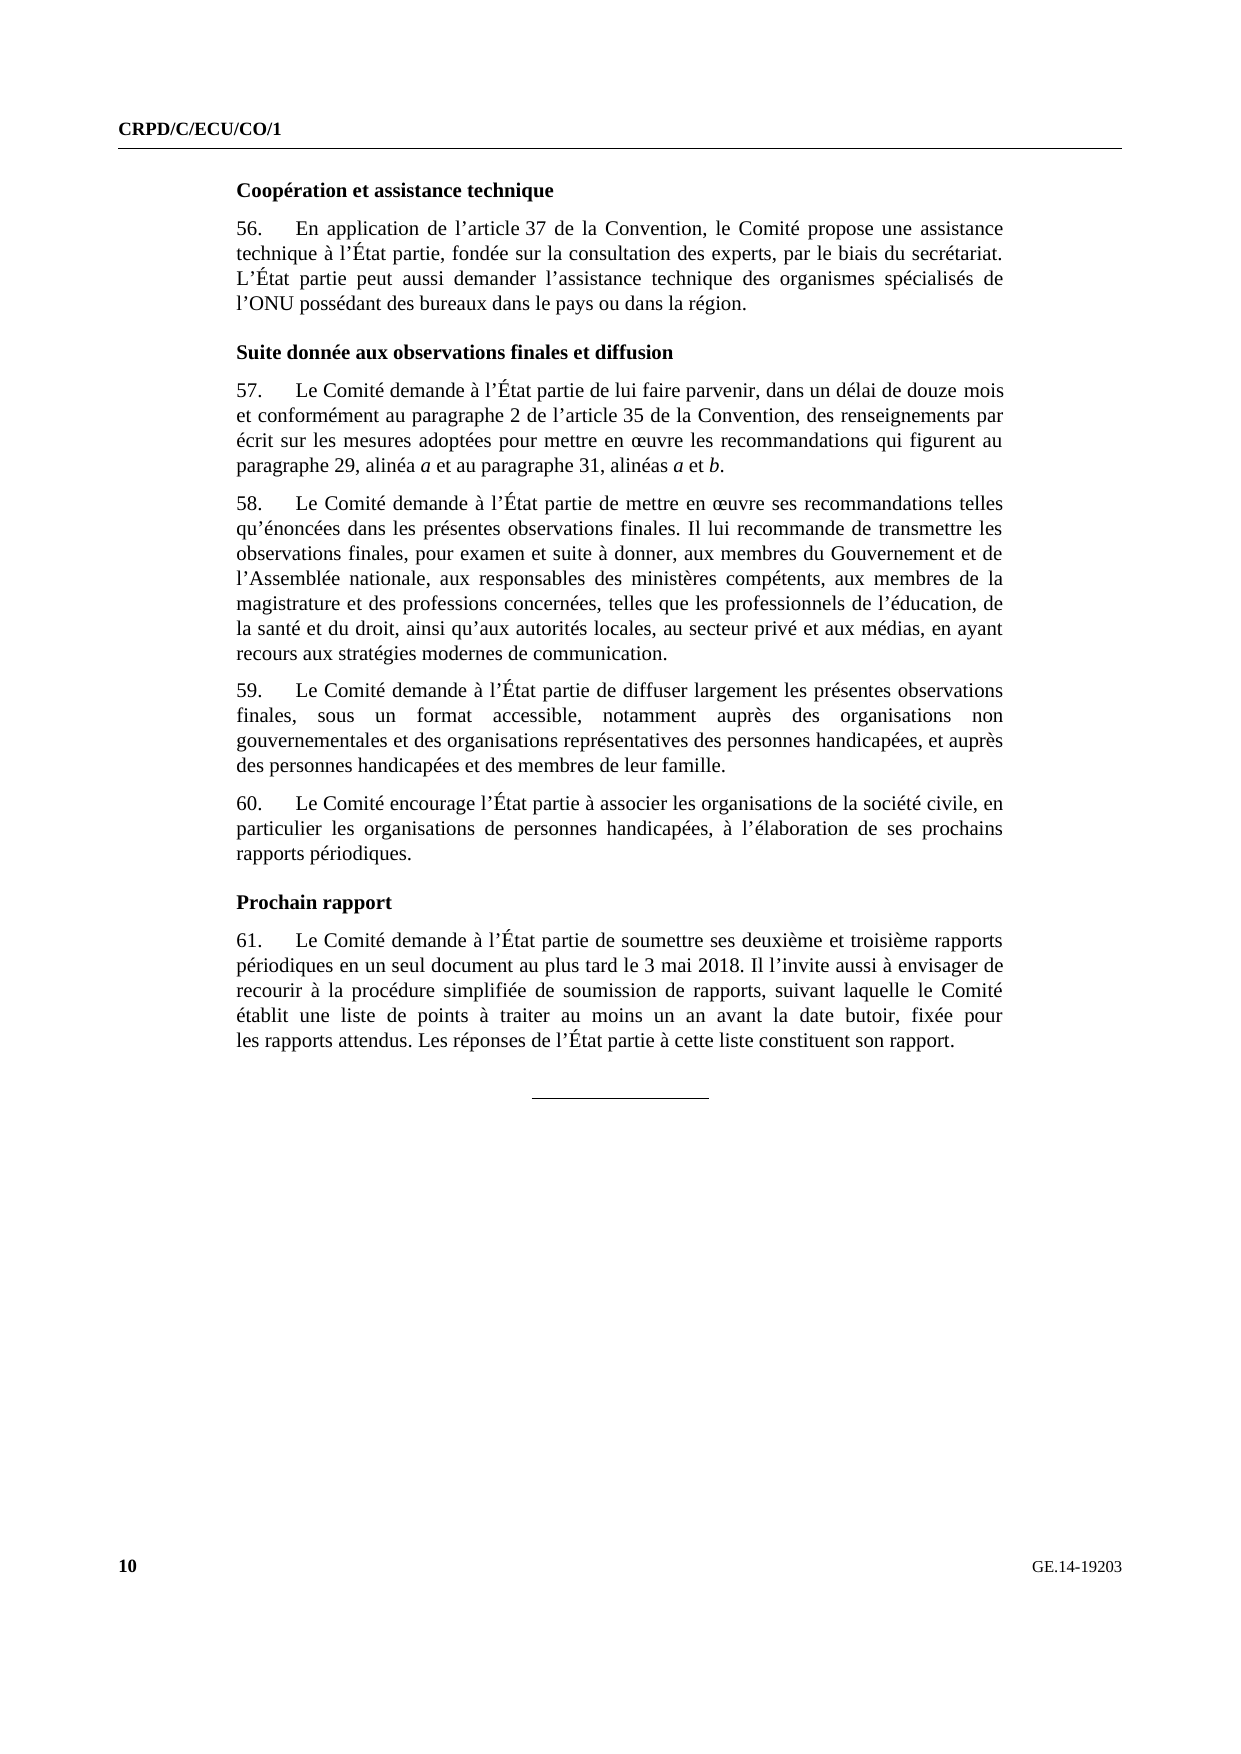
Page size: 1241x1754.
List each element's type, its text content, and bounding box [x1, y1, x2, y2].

text Le Comité demande à l’État partie de lui faire parvenir, dans un délai de douze mois et conformément au paragraphe 2 de l’article 35 de la Convention, des renseignements par écrit sur les mesures adoptées pour mettre en œuvre les recommandations qui figurent au paragraphe 29, alinéa a et au paragraphe 31, alinéas a et b. [236, 377, 1004, 477]
text Le Comité demande à l’État partie de mettre en œuvre ses recommandations telles qu’énoncées dans les présentes observations finales. Il lui recommande de transmettre les observations finales, pour examen et suite à donner, aux membres du Gouvernement et de l’Assemblée nationale, aux responsables des ministères compétents, aux membres de la magistrature et des professions concernées, telles que les professionnels de l’éducation, de la santé et du droit, ainsi qu’aux autorités locales, au secteur privé et aux médias, en ayant recours aux stratégies modernes de communication. [236, 490, 1004, 665]
text Prochain rapport [118, 890, 1004, 915]
text Le Comité demande à l’État partie de diffuser largement les présentes observations finales, sous un format accessible, notamment auprès des organisations non gouvernementales et des organisations représentatives des personnes handicapées, et auprès des personnes handicapées et des membres de leur famille. [236, 677, 1004, 777]
text Coopération et assistance technique [118, 177, 1004, 202]
text En application de l’article 37 de la Convention, le Comité propose une assistance technique à l’État partie, fondée sur la consultation des experts, par le biais du secrétariat. L’État partie peut aussi demander l’assistance technique des organismes spécialisés de l’ONU possédant des bureaux dans le pays ou dans la région. [236, 215, 1004, 315]
text Suite donnée aux observations finales et diffusion [118, 340, 1004, 365]
text Le Comité encourage l’État partie à associer les organisations de la société civile, en particulier les organisations de personnes handicapées, à l’élaboration de ses prochains rapports périodiques. [236, 790, 1004, 865]
text Le Comité demande à l’État partie de soumettre ses deuxième et troisième rapports périodiques en un seul document au plus tard le 3 mai 2018. Il l’invite aussi à envisager de recourir à la procédure simplifiée de soumission de rapports, suivant laquelle le Comité établit une liste de points à traiter au moins un an avant la date butoir, fixée pour les rapports attendus. Les réponses de l’État partie à cette liste constituent son rapport. [236, 927, 1004, 1052]
